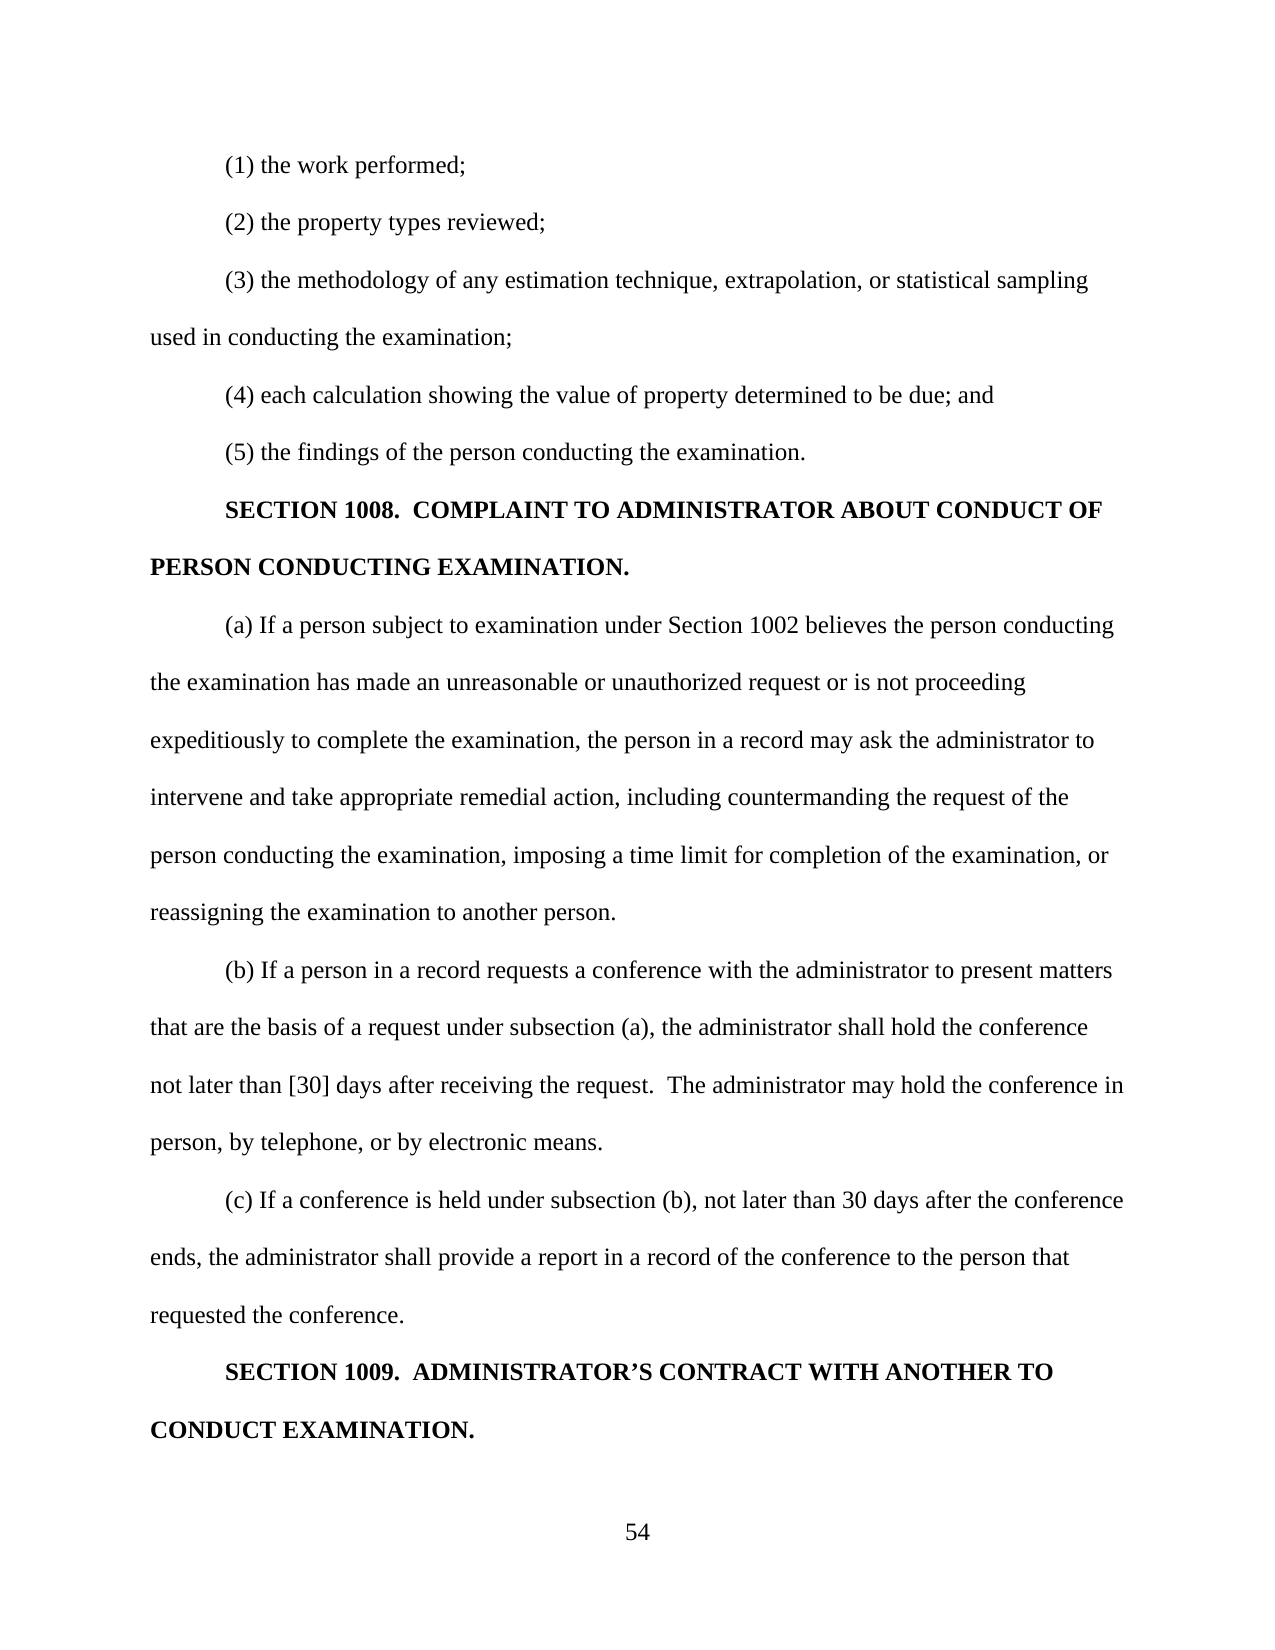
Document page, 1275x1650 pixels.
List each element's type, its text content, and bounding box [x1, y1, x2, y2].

text (4) each calculation showing the value of property determined to be due; and [150, 380, 1125, 409]
list (a) If a person subject to examination under Section 1002 believes the person conducting the examination has made an unreasonable or unauthorized request or is not proceeding expeditiously to complete the examination, the person in a record may ask the administrator to intervene and take appropriate remedial action, including countermanding the request of the person conducting the examination, imposing a time limit for completion of the examination, or reassigning the examination to another person. [150, 610, 1125, 926]
text (5) the findings of the person conducting the examination. [150, 437, 1125, 466]
text SECTION 1009. ADMINISTRATOR’S CONTRACT WITH ANOTHER TO CONDUCT EXAMINATION. [150, 1357, 1125, 1444]
list (b) If a person in a record requests a conference with the administrator to present matters that are the basis of a request under subsection (a), the administrator shall hold the conference not later than [30] days after receiving the request. The administrator may hold the conference in person, by telephone, or by electronic means. [150, 955, 1125, 1156]
text (2) the property types reviewed; [150, 207, 1125, 236]
text (1) the work performed; [150, 150, 1125, 179]
text (3) the methodology of any estimation technique, extrapolation, or statistical sampling used in conducting the examination; [150, 265, 1125, 351]
text (c) If a conference is held under subsection (b), not later than 30 days after the conference ends, the administrator shall provide a report in a record of the conference to the person that requested the conference. [150, 1185, 1125, 1329]
text SECTION 1008. COMPLAINT TO ADMINISTRATOR ABOUT CONDUCT OF PERSON CONDUCTING EXAMINATION. [150, 495, 1125, 581]
